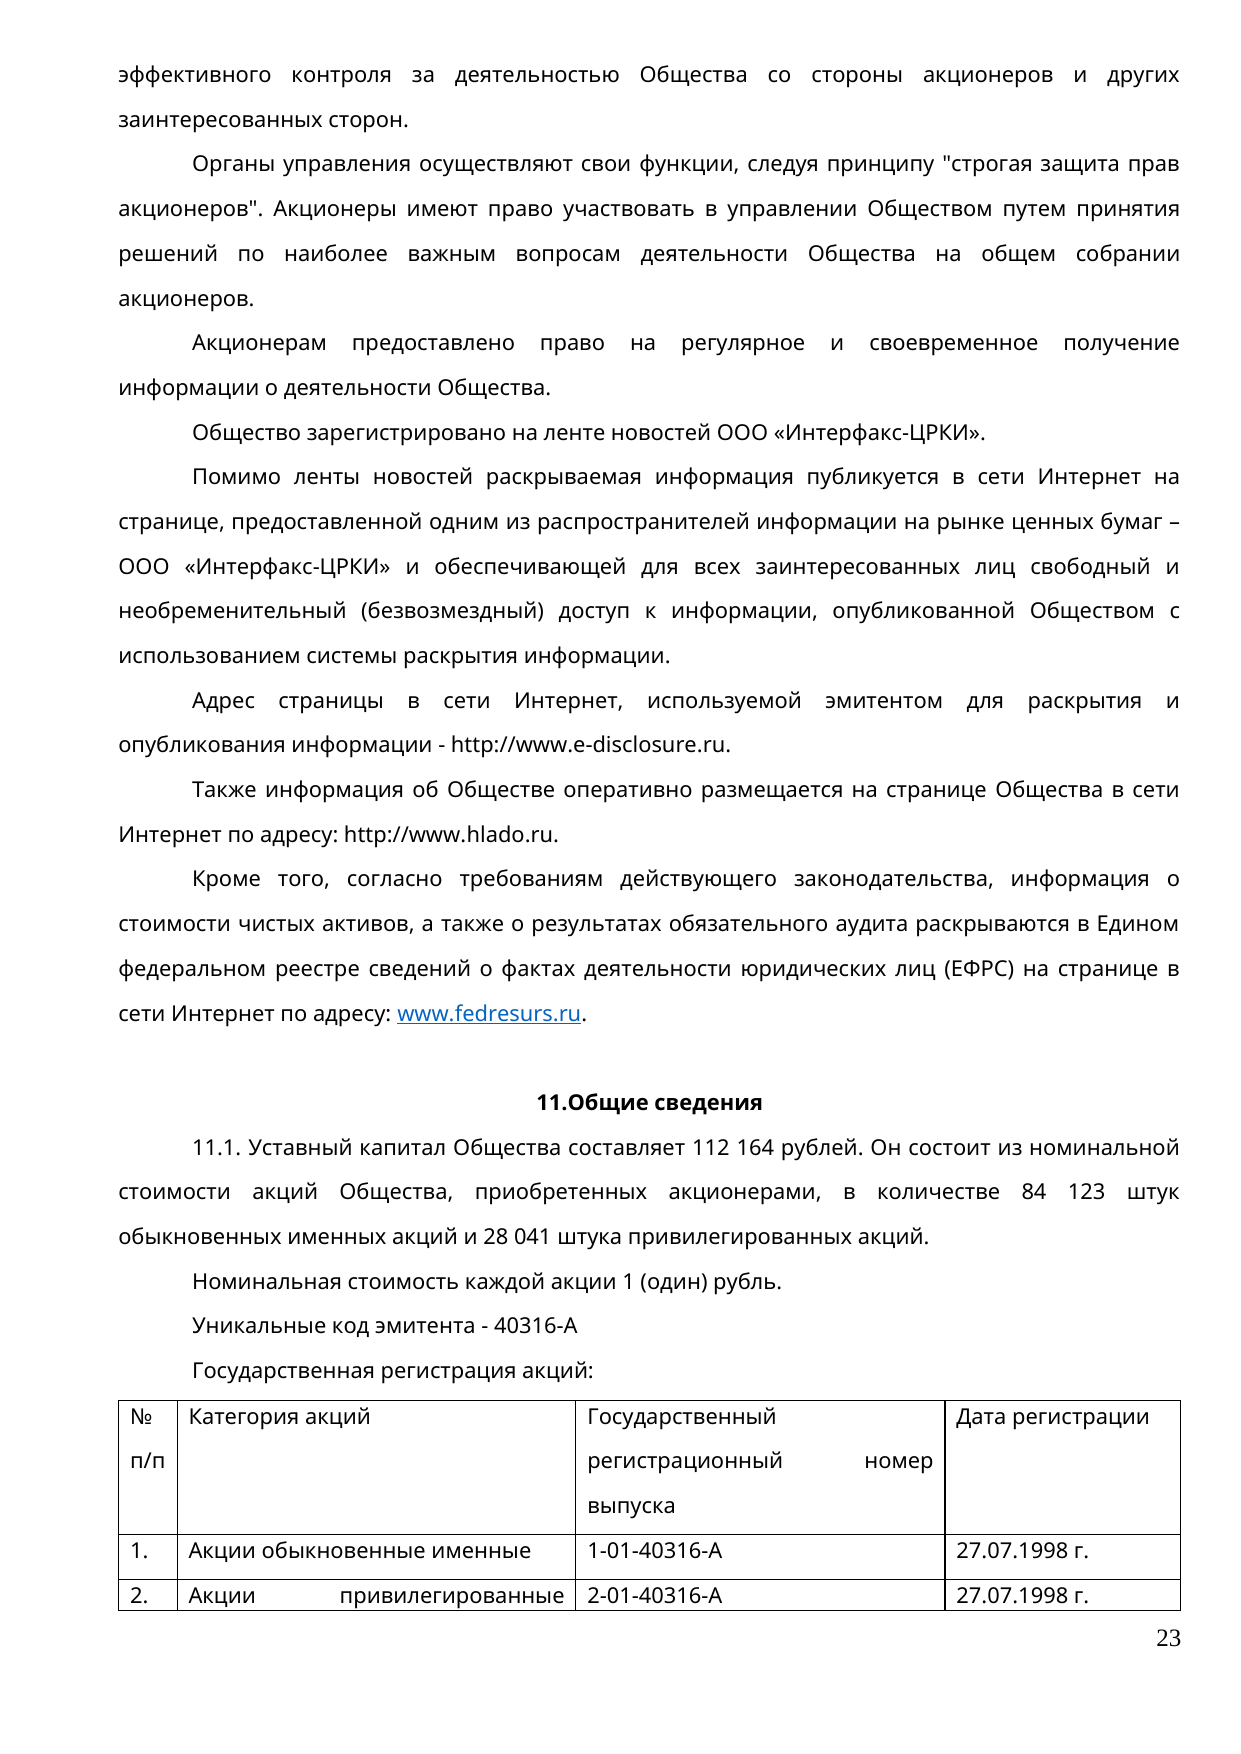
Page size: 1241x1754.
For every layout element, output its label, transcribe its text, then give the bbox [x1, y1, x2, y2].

text Уникальные код эмитента - 40316-А [118, 1310, 1181, 1340]
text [118, 59, 1181, 133]
text Номинальная стоимость каждой акции 1 (один) рубль. [118, 1266, 1181, 1295]
text Акционерам предоставлено право на регулярное и своевременное получение информации о деятельности Общества. [118, 327, 1181, 402]
table_cell 1-01-40316-А [576, 1535, 944, 1579]
text Органы управления осуществляют свои функции, следуя принципу "строгая защита прав акционеров". Акционеры имеют право участвовать в управлении Обществом путем принятия решений по наиболее важным вопросам деятельности Общества на общем собрании акционеров. [118, 148, 1181, 312]
table_cell 27.07.1998 г. [946, 1535, 1180, 1579]
table_header Государственный регистрационный номер выпуска [576, 1401, 944, 1534]
text Помимо ленты новостей раскрываемая информация публикуется в сети Интернет на странице, предоставленной одним из распространителей информации на рынке ценных бумаг – ООО «Интерфакс-ЦРКИ» и обеспечивающей для всех заинтересованных лиц свободный и необременительный (безвозмездный) доступ к информации, опубликованной Обществом с использованием системы раскрытия информации. [118, 461, 1181, 670]
text Также информация об Обществе оперативно размещается на странице Общества в сети Интернет по адресу: http://www.hlado.ru. [118, 774, 1181, 848]
text 11.1. Уставный капитал Общества составляет 112 164 рублей. Он состоит из номинальной стоимости акций Общества, приобретенных акционерами, в количестве 84 123 штук обыкновенных именных акций и 28 041 штука привилегированных акций. [118, 1132, 1181, 1251]
table_cell 2-01-40316-А [576, 1580, 944, 1610]
text Адрес страницы в сети Интернет, используемой эмитентом для раскрытия и опубликования информации - http://www.e-disclosure.ru. [118, 685, 1181, 759]
text Общество зарегистрировано на ленте новостей ООО «Интерфакс-ЦРКИ». [118, 417, 1181, 446]
table_header № п/п [119, 1401, 177, 1534]
text Государственная регистрация акций: [118, 1355, 1181, 1385]
text Кроме того, согласно требованиям действующего законодательства, информация о стоимости чистых активов, а также о результатах обязательного аудита раскрываются в Едином федеральном реестре сведений о фактах деятельности юридических лиц (ЕФРС) на странице в сети Интернет по адресу: www.fedresurs.ru. [118, 863, 1181, 1027]
table_cell 2. [119, 1580, 177, 1610]
table_cell 1. [119, 1535, 177, 1579]
table_cell 27.07.1998 г. [946, 1580, 1180, 1610]
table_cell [178, 1580, 575, 1610]
table_header Дата регистрации [946, 1401, 1180, 1534]
table_header Категория акций [178, 1401, 575, 1534]
text 11.Общие сведения [118, 1087, 1181, 1117]
table_cell Акции обыкновенные именные [178, 1535, 575, 1579]
